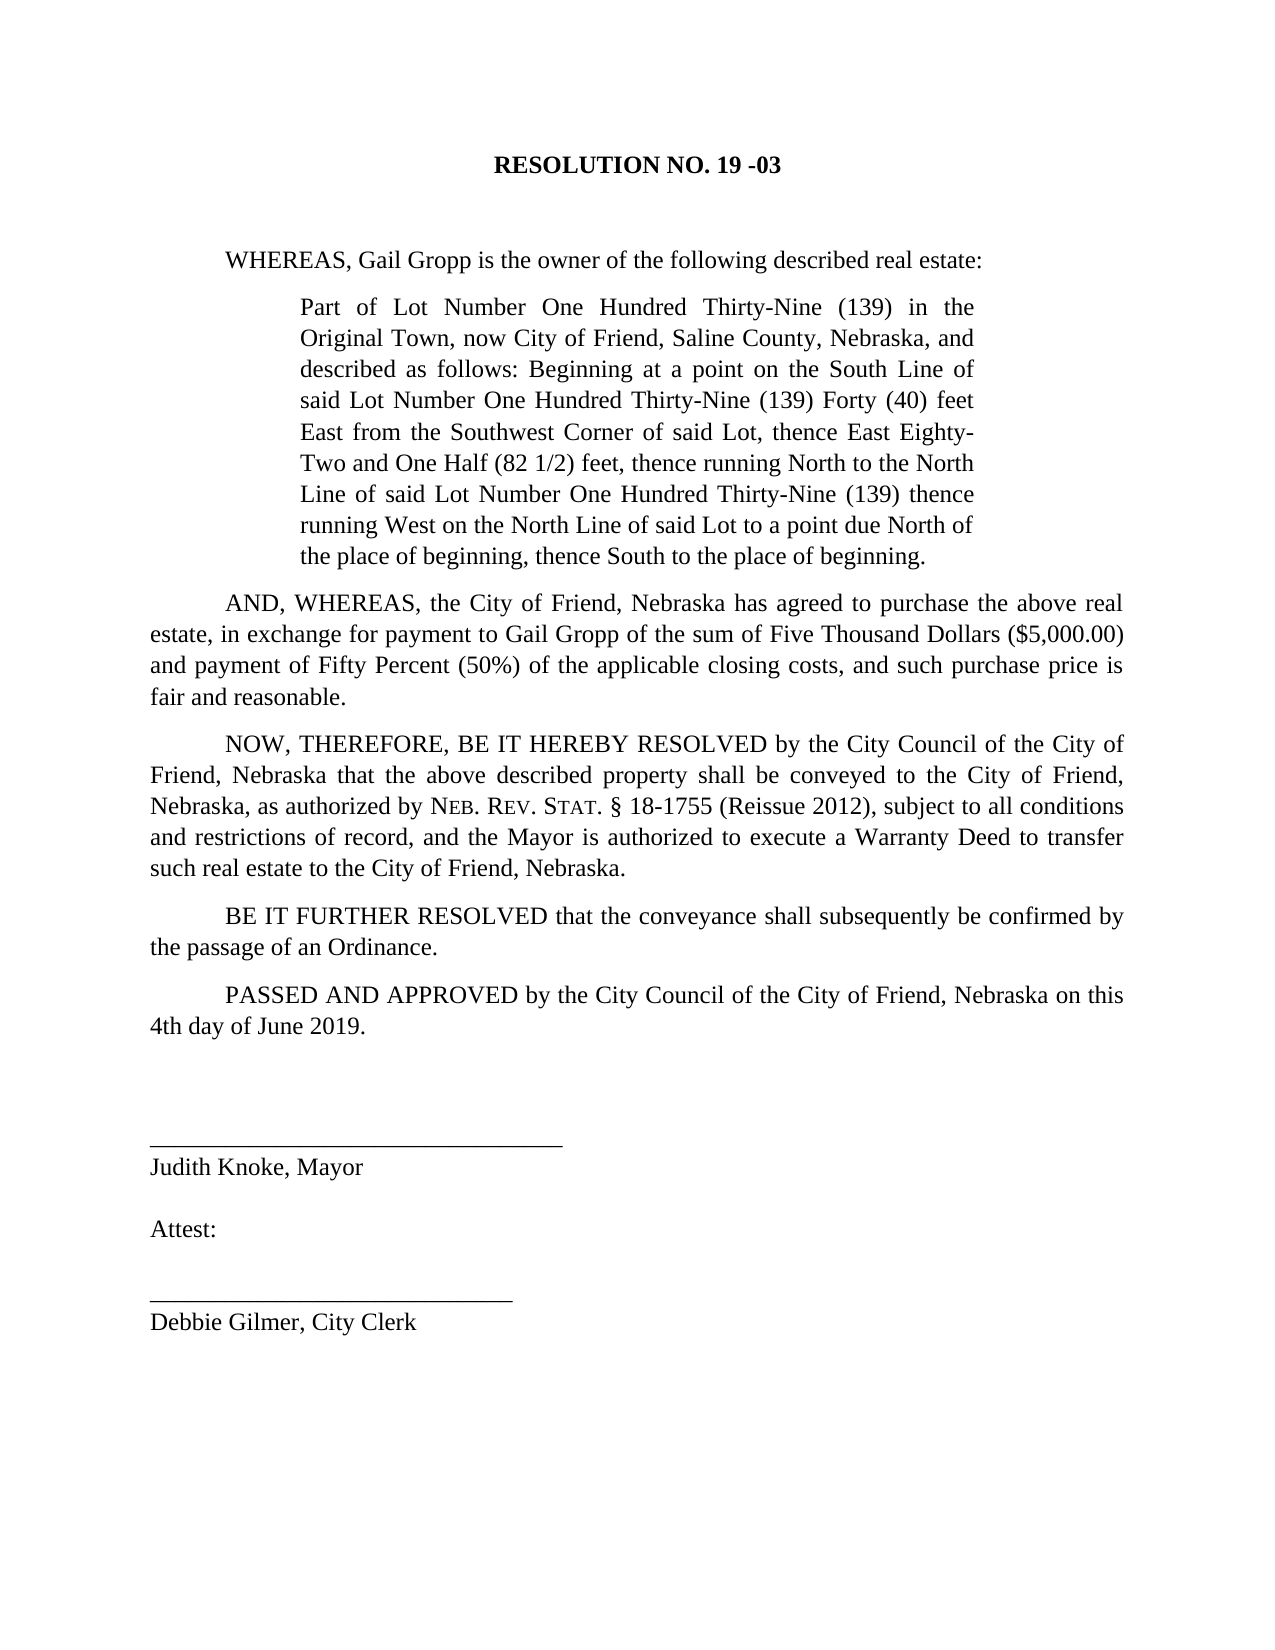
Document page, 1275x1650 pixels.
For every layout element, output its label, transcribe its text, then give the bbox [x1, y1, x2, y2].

text _________________________________ [150, 1121, 1125, 1149]
text Judith Knoke, Mayor [150, 1152, 1125, 1181]
text Part of Lot Number One Hundred Thirty-Nine (139) in the Original Town, now City of Friend, Saline County, Nebraska, and described as follows: Beginning at a point on the South Line of said Lot Number One Hundred Thirty-Nine (139) Forty (40) feet East from the Southwest Corner of said Lot, thence East Eighty-Two and One Half (82 1/2) feet, thence running North to the North Line of said Lot Number One Hundred Thirty-Nine (139) thence running West on the North Line of said Lot to a point due North of the place of beginning, thence South to the place of beginning. [300, 292, 975, 569]
text RESOLUTION NO. 19 -03 [150, 150, 1125, 179]
text Debbie Gilmer, City Clerk [150, 1307, 1125, 1336]
text Attest: [150, 1214, 1125, 1243]
text NOW, THEREFORE, BE IT HEREBY RESOLVED by the City Council of the City of Friend, Nebraska that the above described property shall be conveyed to the City of Friend, Nebraska, as authorized by Neb. Rev. Stat. § 18-1755 (Reissue 2012), subject to all conditions and restrictions of record, and the Mayor is authorized to execute a Warranty Deed to transfer such real estate to the City of Friend, Nebraska. [150, 729, 1125, 882]
text AND, WHEREAS, the City of Friend, Nebraska has agreed to purchase the above real estate, in exchange for payment to Gail Gropp of the sum of Five Thousand Dollars ($5,000.00) and payment of Fifty Percent (50%) of the applicable closing costs, and such purchase price is fair and reasonable. [150, 588, 1125, 710]
text WHEREAS, Gail Gropp is the owner of the following described real estate: [150, 245, 1125, 273]
text PASSED AND APPROVED by the City Council of the City of Friend, Nebraska on this 4th day of June 2019. [150, 980, 1125, 1040]
text _____________________________ [150, 1276, 1125, 1305]
text BE IT FURTHER RESOLVED that the conveyance shall subsequently be confirmed by the passage of an Ordinance. [150, 901, 1125, 961]
